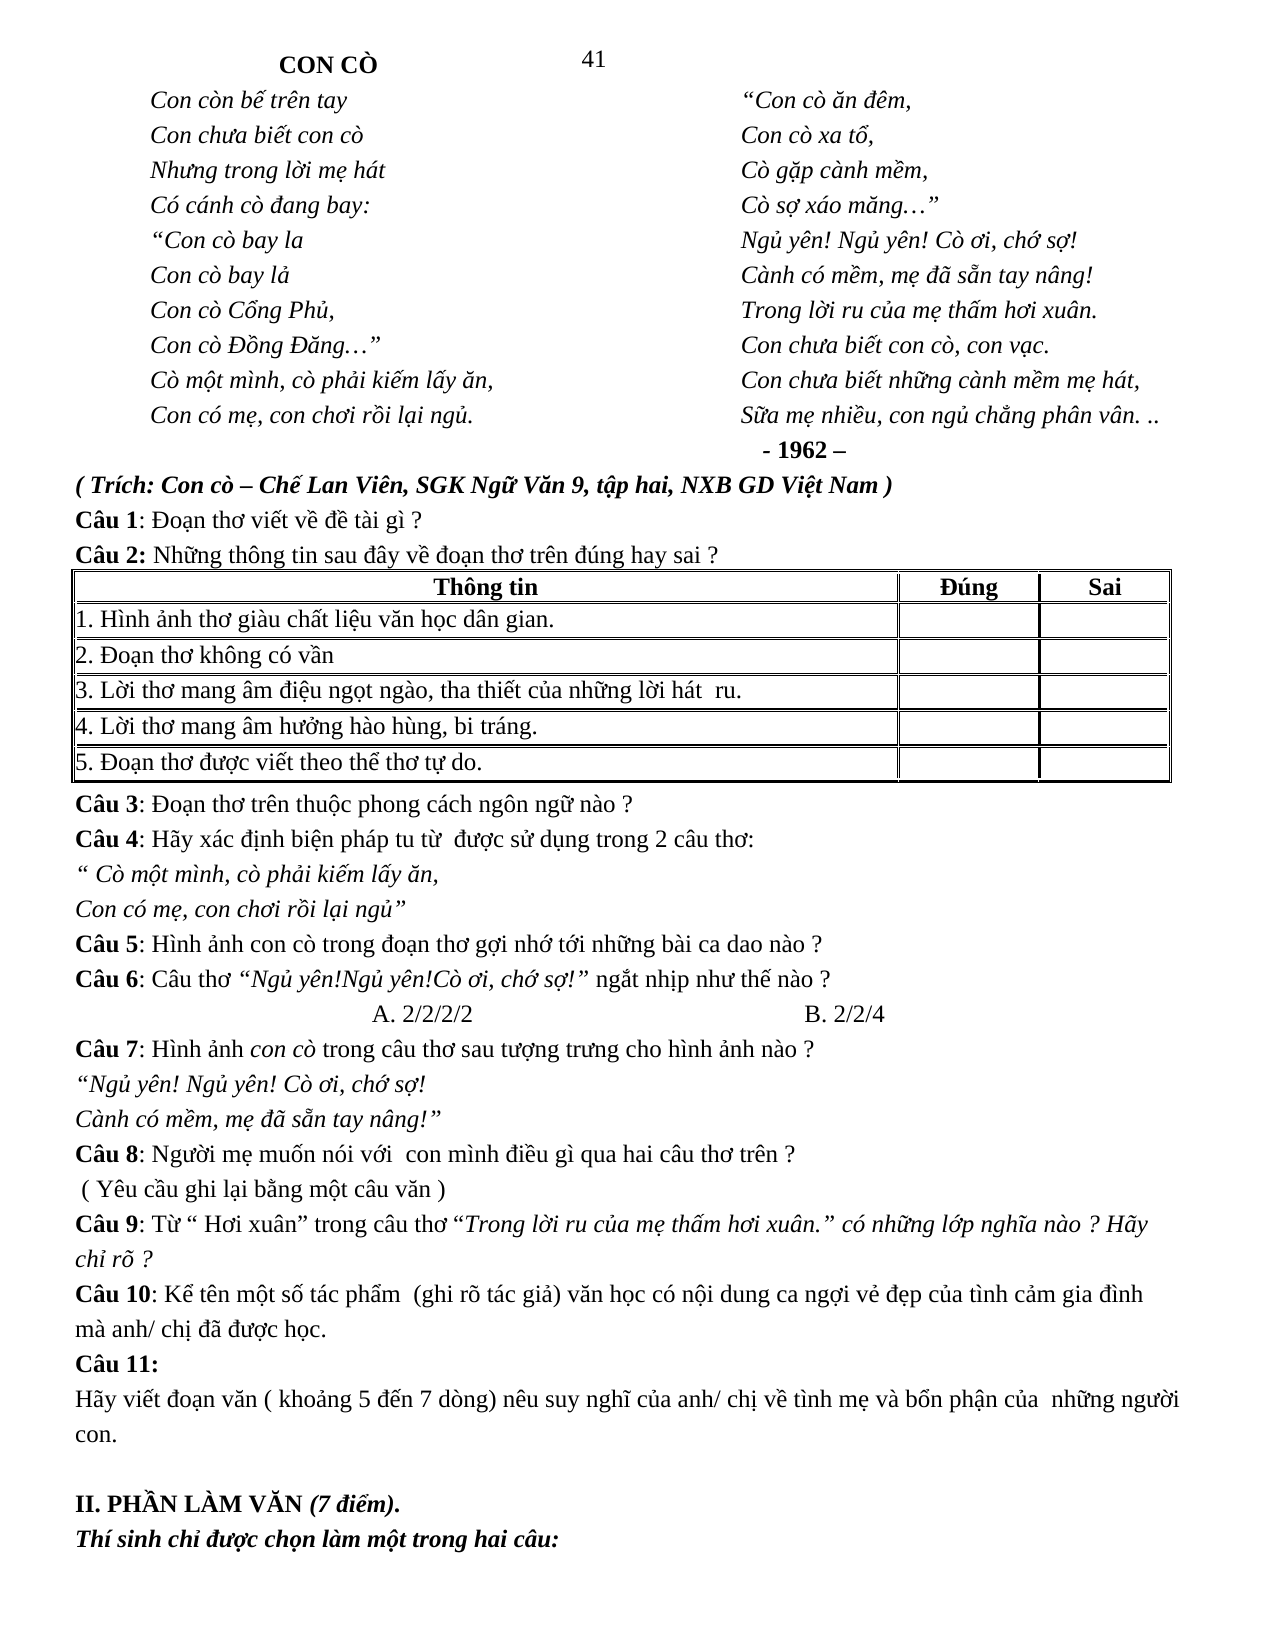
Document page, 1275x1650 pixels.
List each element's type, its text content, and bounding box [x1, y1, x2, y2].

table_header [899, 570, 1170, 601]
text Câu 8: Người mẹ muốn nói với con mình điều gì qua hai câu thơ trên ? [75, 1133, 1181, 1168]
text “Ngủ yên! Ngủ yên! Cò ơi, chớ sợ! Cành có mềm, mẹ đã sẵn tay nâng!” [75, 1063, 1181, 1133]
text Câu 2: Những thông tin sau đây về đoạn thơ trên đúng hay sai ? [75, 534, 1181, 569]
text II. PHẦN LÀM VĂN (7 điểm). [75, 1483, 1181, 1518]
text - 1962 – [75, 429, 1181, 464]
text Câu 9: Từ “ Hơi xuân” trong câu thơ “Trong lời ru của mẹ thấm hơi xuân.” có những lớp nghĩa nào ? Hãy chỉ rõ ? [75, 1203, 1181, 1273]
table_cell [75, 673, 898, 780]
text Con còn bế trên tay Con chưa biết con cò Nhưng trong lời mẹ hát Có cánh cò đang bay: “Con cò bay la Con cò bay lả Con cò Cổng Phủ, Con cò Đồng Đăng…” Cò một mình, cò phải kiếm lấy ăn, Con có mẹ, con chơi rồi lại ngủ. “Con cò ăn đêm, Con cò xa tổ, Cò gặp cành mềm, Cò sợ xáo măng…” Ngủ yên! Ngủ yên! Cò ơi, chớ sợ! Cành có mềm, mẹ đã sẵn tay nâng! Trong lời ru của mẹ thấm hơi xuân. Con chưa biết con cò, con vạc. Con chưa biết những cành mềm mẹ hát, Sữa mẹ nhiều, con ngủ chẳng phân vân. .. [741, 79, 1181, 429]
text ( Yêu cầu ghi lại bằng một câu văn ) [75, 1168, 1181, 1203]
text Câu 1: Đoạn thơ viết về đề tài gì ? [75, 499, 1181, 534]
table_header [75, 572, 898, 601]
text Câu 6: Câu thơ “Ngủ yên!Ngủ yên!Cò ơi, chớ sợ!” ngắt nhịp như thế nào ? [75, 958, 1181, 993]
text CON CÒ [75, 44, 1181, 79]
text “ Cò một mình, cò phải kiếm lấy ăn, Con có mẹ, con chơi rồi lại ngủ” [75, 853, 1181, 923]
text Câu 10: Kể tên một số tác phẩm (ghi rõ tác giả) văn học có nội dung ca ngợi vẻ đẹp của tình cảm gia đình mà anh/ chị đã được học. [75, 1273, 1181, 1343]
text A. 2/2/2/2 B. 2/2/4 [75, 993, 1181, 1028]
text Con còn bế trên tay Con chưa biết con cò Nhưng trong lời mẹ hát Có cánh cò đang bay: “Con cò bay la Con cò bay lả Con cò Cổng Phủ, Con cò Đồng Đăng…” Cò một mình, cò phải kiếm lấy ăn, Con có mẹ, con chơi rồi lại ngủ. “Con cò ăn đêm, Con cò xa tổ, Cò gặp cành mềm, Cò sợ xáo măng…” Ngủ yên! Ngủ yên! Cò ơi, chớ sợ! Cành có mềm, mẹ đã sẵn tay nâng! Trong lời ru của mẹ thấm hơi xuân. Con chưa biết con cò, con vạc. Con chưa biết những cành mềm mẹ hát, Sữa mẹ nhiều, con ngủ chẳng phân vân. .. [150, 79, 591, 429]
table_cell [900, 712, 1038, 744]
text Câu 11: [75, 1343, 1181, 1378]
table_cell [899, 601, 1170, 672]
text Câu 3: Đoạn thơ trên thuộc phong cách ngôn ngữ nào ? [75, 783, 1181, 818]
text Câu 5: Hình ảnh con cò trong đoạn thơ gợi nhớ tới những bài ca dao nào ? [75, 923, 1181, 958]
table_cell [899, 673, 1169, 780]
text Câu 4: Hãy xác định biện pháp tu từ được sử dụng trong 2 câu thơ: [75, 818, 1181, 853]
text Câu 7: Hình ảnh con cò trong câu thơ sau tượng trưng cho hình ảnh nào ? [75, 1028, 1181, 1063]
text ( Trích: Con cò – Chế Lan Viên, SGK Ngữ Văn 9, tập hai, NXB GD Việt Nam ) [75, 464, 1181, 499]
text Hãy viết đoạn văn ( khoảng 5 đến 7 dòng) nêu suy nghĩ của anh/ chị về tình mẹ và bổn phận của những người con. [75, 1378, 1181, 1448]
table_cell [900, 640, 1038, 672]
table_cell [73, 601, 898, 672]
text Thí sinh chỉ được chọn làm một trong hai câu: [75, 1518, 1181, 1553]
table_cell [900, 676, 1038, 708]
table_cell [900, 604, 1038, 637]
